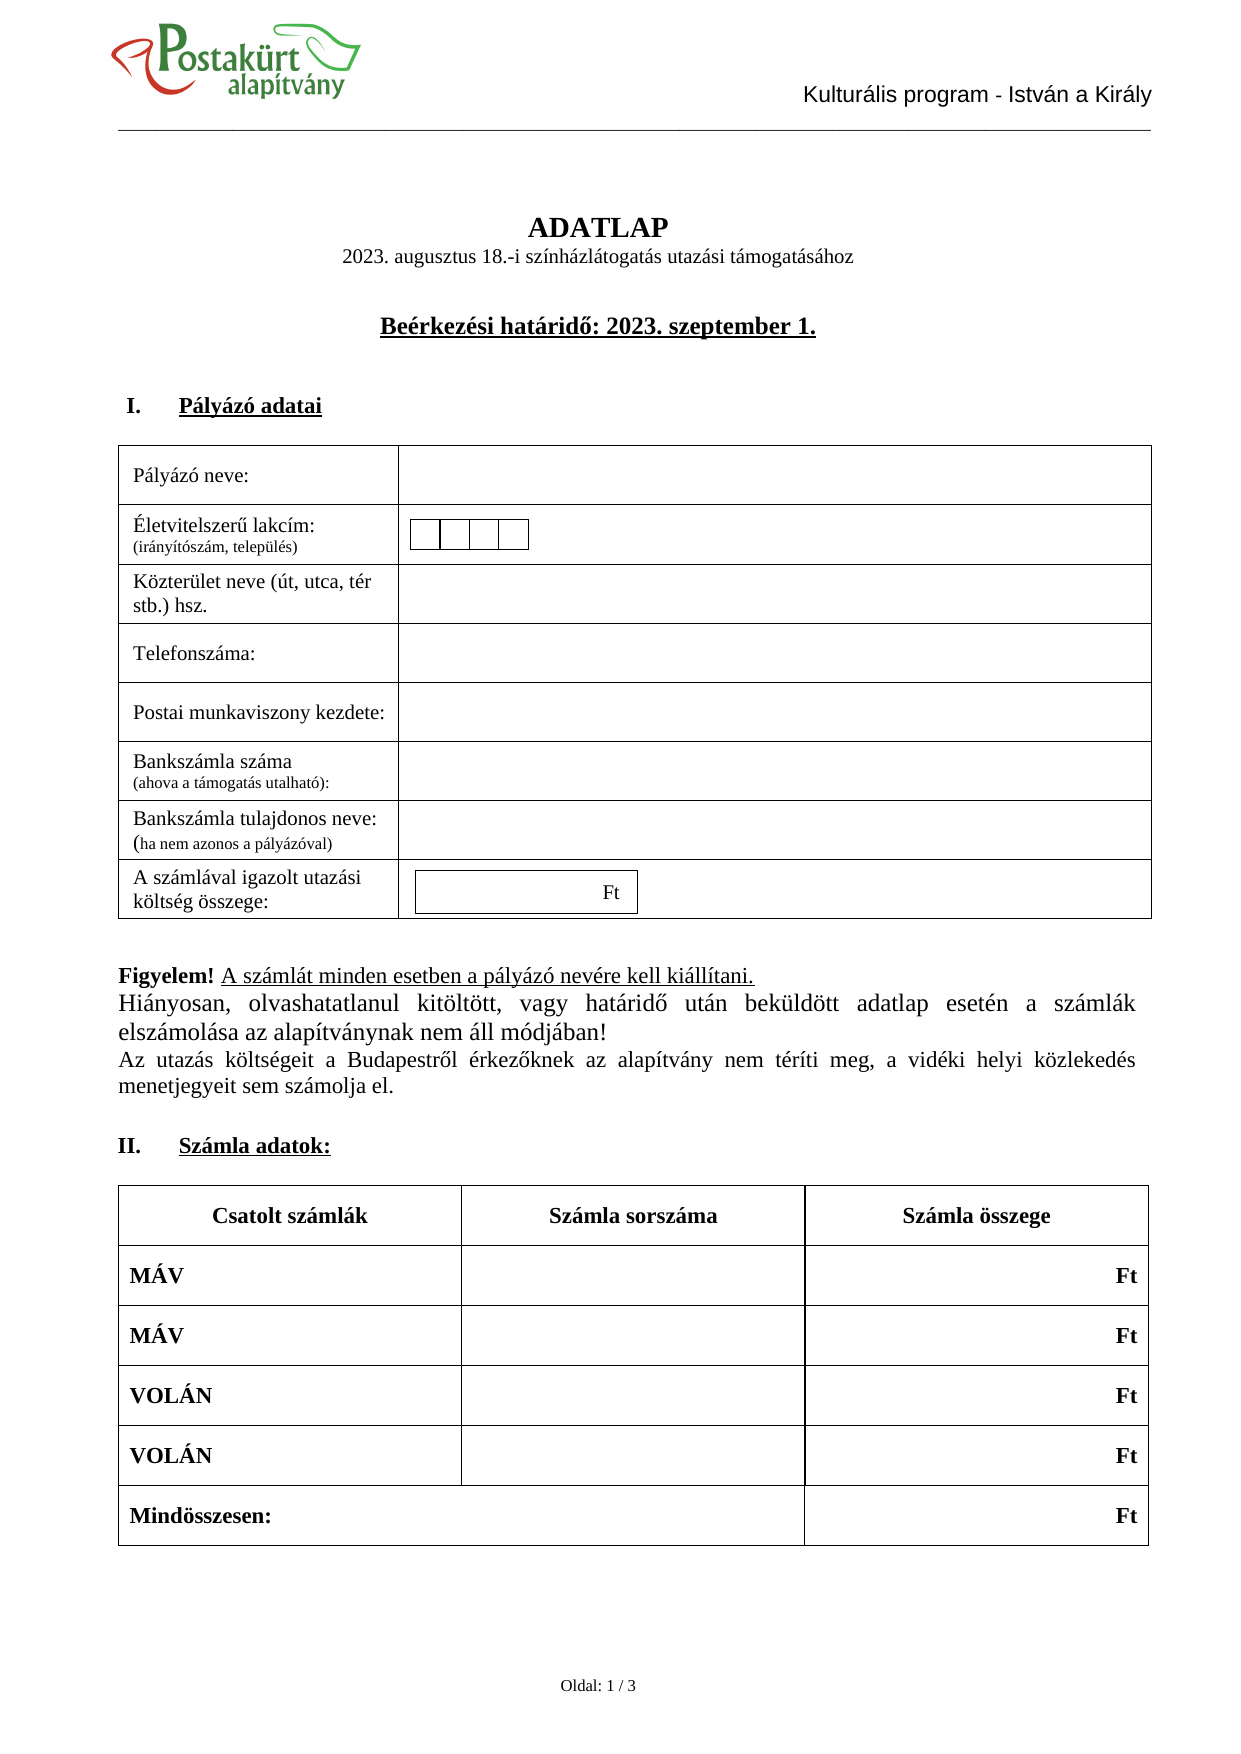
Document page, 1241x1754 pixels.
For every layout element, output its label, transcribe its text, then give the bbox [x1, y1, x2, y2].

table_cell A számlával igazolt utazási költség összege: [119, 860, 398, 918]
table_header [399, 446, 1151, 504]
table_cell Postai munkaviszony kezdete: [119, 683, 398, 741]
table_cell [399, 505, 1151, 563]
table_header Számla összege [806, 1186, 1148, 1245]
table_cell Telefonszáma: [119, 624, 398, 682]
table_cell [462, 1246, 804, 1305]
table_cell MÁV [119, 1306, 461, 1365]
table_cell VOLÁN [119, 1366, 461, 1425]
table_cell VOLÁN [119, 1426, 461, 1485]
list Számla adatok: [141, 1132, 1137, 1158]
table_cell Mindösszesen: [119, 1486, 804, 1545]
text Az utazás költségeit a Budapestről érkezőknek az alapítvány nem téríti meg, a vidéki helyi közlekedés menetjegyeit sem számolja el. [118, 1046, 1137, 1098]
table_cell Ft [806, 1426, 1148, 1485]
table_cell Bankszámla tulajdonos neve: (ha nem azonos a pályázóval) [119, 801, 398, 859]
text Hiányosan, olvashatatlanul kitöltött, vagy határidő után beküldött adatlap esetén a számlák elszámolása az alapítványnak nem áll módjában! [118, 988, 1137, 1046]
table_cell [399, 683, 1151, 741]
table_cell Ft [806, 1366, 1148, 1425]
table_cell [462, 1426, 804, 1485]
table_cell Bankszámla száma (ahova a támogatás utalható): [119, 742, 398, 800]
text Beérkezési határidő: 2023. szeptember 1. [59, 311, 1137, 340]
table_cell [399, 801, 1151, 859]
table_cell Közterület neve (út, utca, tér stb.) hsz. [119, 565, 398, 622]
table_header Számla sorszáma [462, 1186, 804, 1245]
table_cell Életvitelszerű lakcím: (irányítószám, település) [119, 505, 398, 563]
table_cell [399, 860, 1151, 918]
picture [105, 14, 390, 103]
list Pályázó adatai [141, 393, 1137, 419]
table_cell MÁV [119, 1246, 461, 1305]
table_cell Ft [806, 1306, 1148, 1365]
table_cell Ft [805, 1486, 1148, 1545]
table_cell [399, 565, 1151, 622]
table_header Pályázó neve: [119, 446, 398, 504]
table_cell [462, 1306, 804, 1365]
text ADATLAP [59, 210, 1137, 244]
text Figyelem! A számlát minden esetben a pályázó nevére kell kiállítani. [118, 962, 1137, 988]
table_cell [462, 1366, 804, 1425]
table_cell Ft [806, 1246, 1148, 1305]
table_cell [399, 624, 1151, 682]
text 2023. augusztus 18.-i színházlátogatás utazási támogatásához [59, 244, 1137, 268]
table_cell [399, 742, 1151, 800]
table_header Csatolt számlák [119, 1186, 461, 1245]
